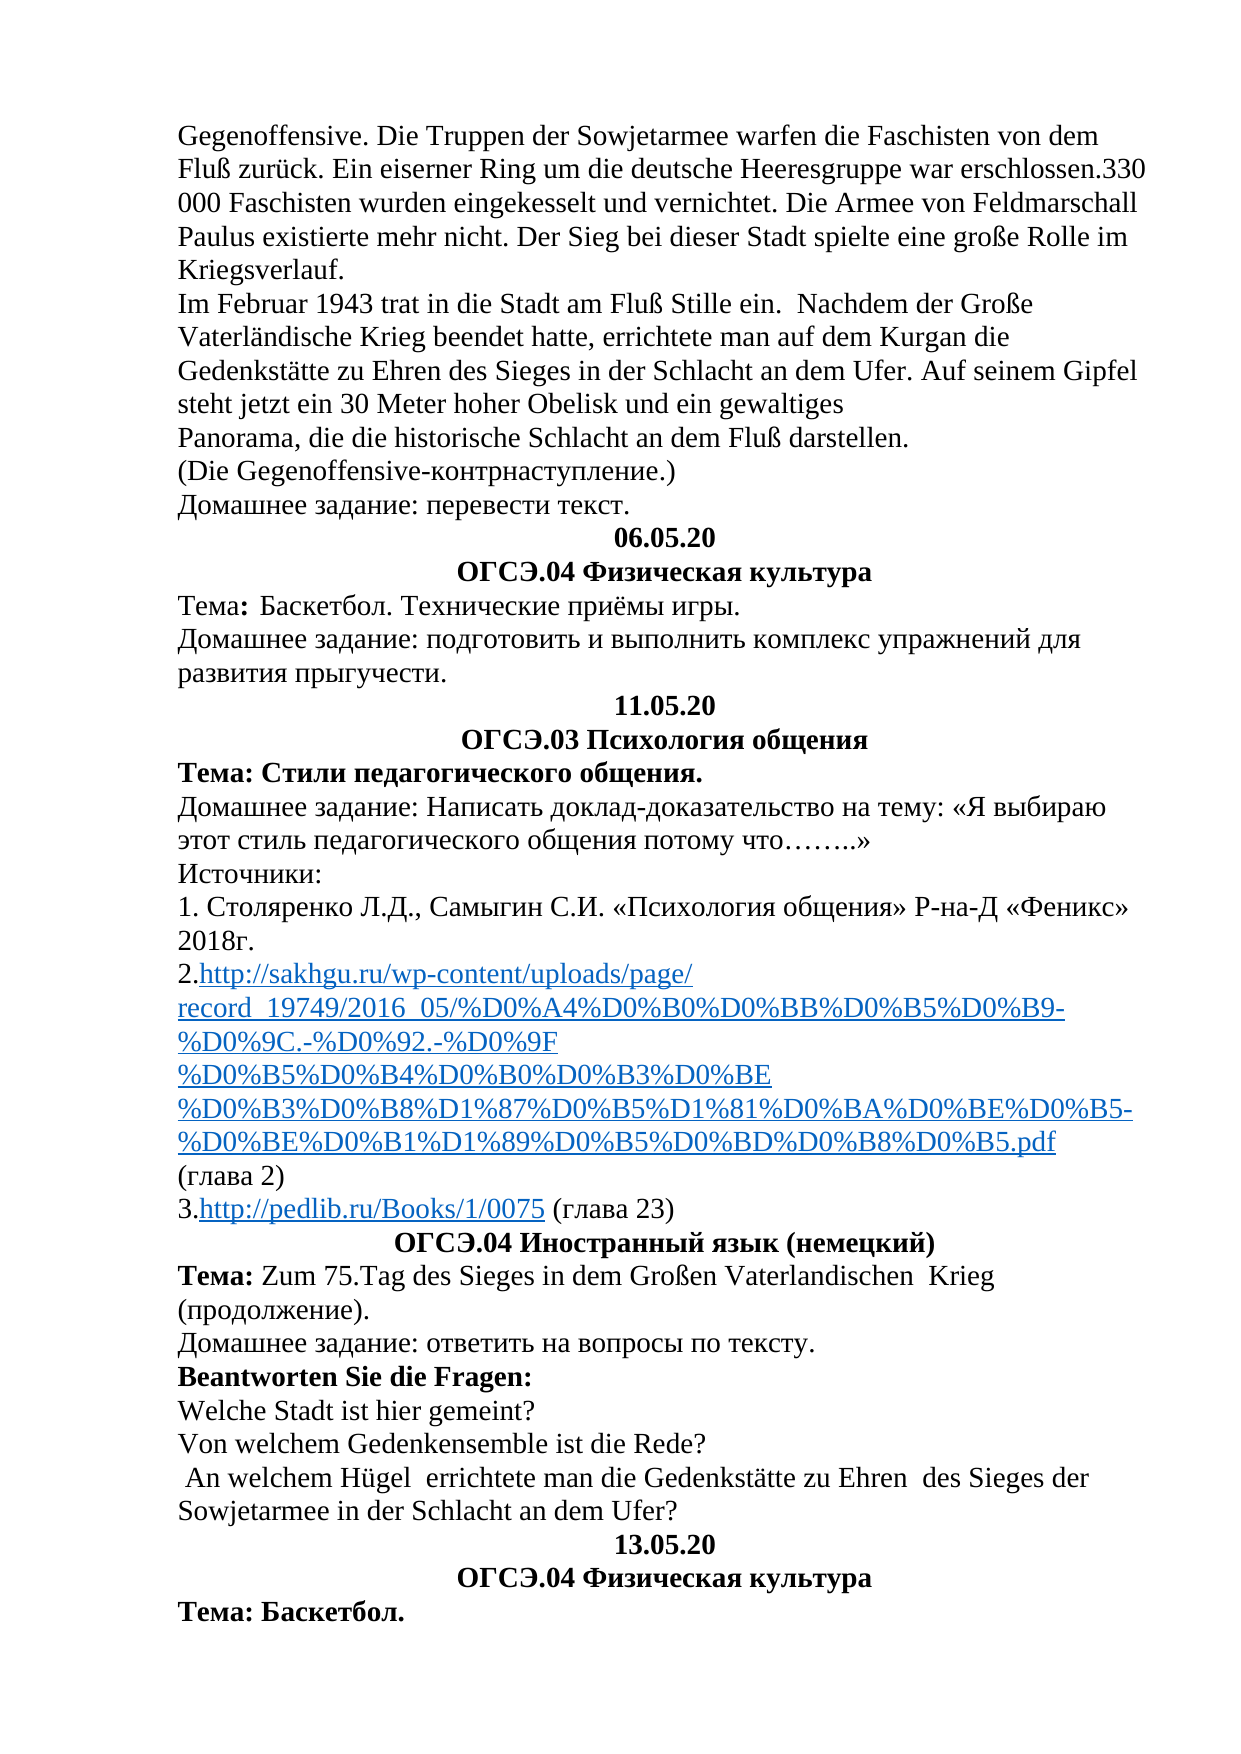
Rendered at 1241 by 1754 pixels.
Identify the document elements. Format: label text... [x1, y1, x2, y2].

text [177, 118, 1152, 286]
text Домашнее задание: подготовить и выполнить комплекс упражнений для развития прыгучести. [177, 621, 1152, 688]
text (глава 2) [177, 1158, 1152, 1191]
text ОГСЭ.04 Иностранный язык (немецкий) [177, 1225, 1152, 1258]
text 13.05.20 [177, 1527, 1152, 1560]
text Домашнее задание: Написать доклад-доказательство на тему: «Я выбираю этот стиль педагогического общения потому что……..» [177, 789, 1152, 856]
text ОГСЭ.04 Физическая культура [177, 1560, 1152, 1594]
text ОГСЭ.03 Психология общения [177, 722, 1152, 755]
text ОГСЭ.04 Физическая культура [177, 554, 1152, 588]
text 1. Столяренко Л.Д., Самыгин С.И. «Психология общения» Р-на-Д «Феникс» 2018г. [177, 889, 1152, 957]
text 3.http://pedlib.ru/Books/1/0075 (глава 23) [177, 1191, 1152, 1225]
text Im Februar 1943 trat in die Stadt am Fluß Stille ein. Nachdem der Große Vaterländische Krieg beendet hatte, errichtete man auf dem Kurgan die Gedenkstätte zu Ehren des Sieges in der Schlacht an dem Ufer. Auf seinem Gipfel steht jetzt ein 30 Meter hoher Obelisk und ein gewaltiges [177, 286, 1152, 420]
text Beantworten Sie die Fragen: [177, 1359, 1152, 1393]
text Домашнее задание: перевести текст. [177, 487, 1152, 521]
text Тема: Баскетбол. Технические приёмы игры. [177, 588, 1152, 621]
text Источники: [177, 856, 1152, 889]
text Panorama, die die historische Schlacht an dem Fluß darstellen. [177, 420, 1152, 453]
text Welche Stadt ist hier gemeint? [177, 1393, 1152, 1426]
text Тема: Zum 75.Tag des Sieges in dem Großen Vaterlandischen Krieg (продолжение). [177, 1258, 1152, 1326]
text Von welchem Gedenkensemble ist die Rede? [177, 1426, 1152, 1460]
text 06.05.20 [177, 521, 1152, 554]
text 11.05.20 [177, 688, 1152, 722]
text An welchem Hügel errichtete man die Gedenkstätte zu Ehren des Sieges der Sowjetarmee in der Schlacht an dem Ufer? [177, 1460, 1152, 1527]
text Домашнее задание: ответить на вопросы по тексту. [177, 1326, 1152, 1359]
text Тема: Стили педагогического общения. [177, 755, 1152, 789]
text Тема: Баскетбол. [177, 1594, 1152, 1627]
text (Die Gegenoffensive-контрнаступление.) [177, 453, 1152, 487]
text 2.http://sakhgu.ru/wp-content/uploads/page/record_19749/2016_05/%D0%A4%D0%B0%D0%BB%D0%B5%D0%B9-%D0%9C.-%D0%92.-%D0%9F%D0%B5%D0%B4%D0%B0%D0%B3%D0%BE%D0%B3%D0%B8%D1%87%D0%B5%D1%81%D0%BA%D0%BE%D0%B5-%D0%BE%D0%B1%D1%89%D0%B5%D0%BD%D0%B8%D0%B5.pdf [177, 957, 1152, 1158]
